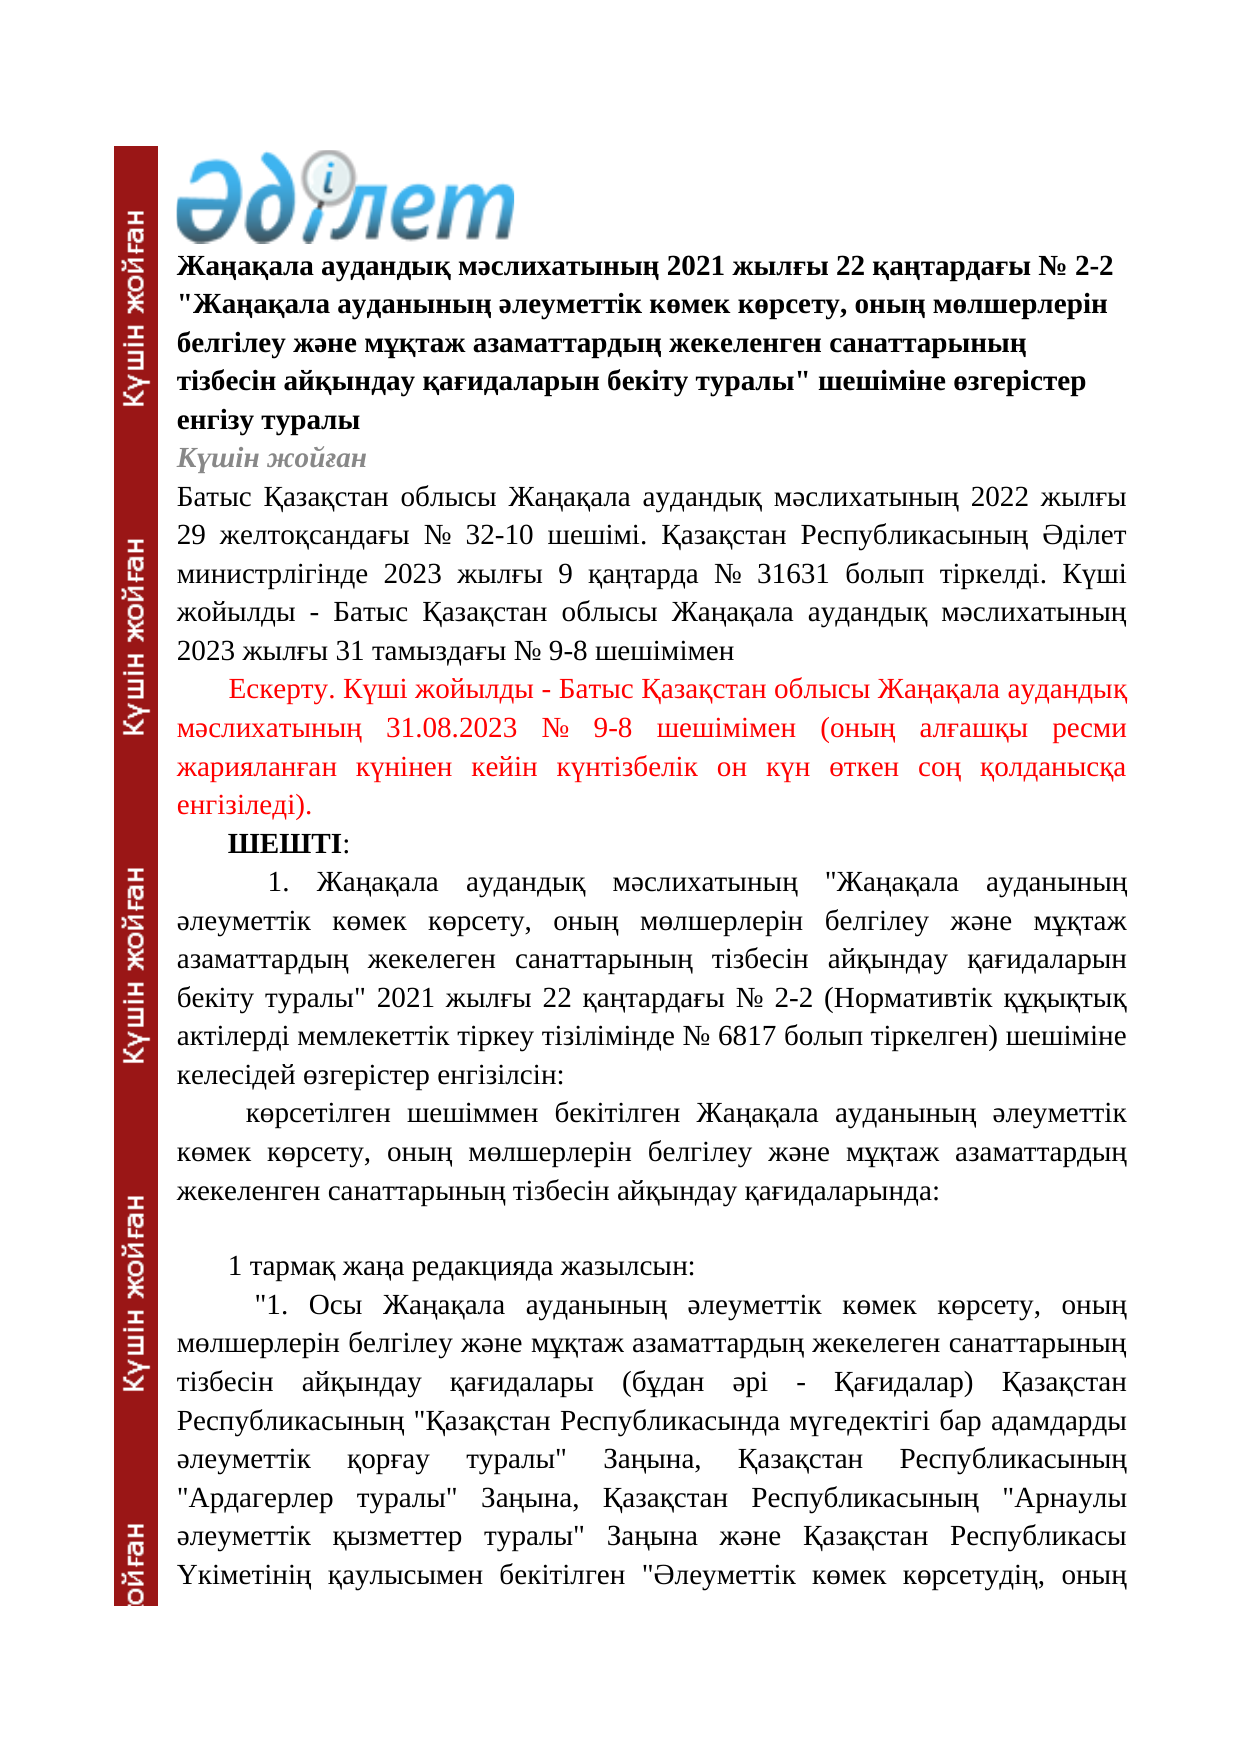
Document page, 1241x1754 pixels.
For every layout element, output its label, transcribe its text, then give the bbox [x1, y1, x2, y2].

picture [114, 146, 158, 248]
picture [114, 1091, 158, 1096]
picture [114, 1206, 158, 1248]
picture [114, 859, 158, 864]
text көрсетілген шешіммен бекітілген Жаңақала ауданының әлеуметтік көмек көрсету, оның мөлшерлерін белгілеу және мұқтаж азаматтардың жекеленген санаттарының тізбесін айқындау қағидаларында: [112, 1096, 1128, 1206]
picture [114, 474, 158, 479]
picture [114, 821, 158, 826]
picture [114, 435, 158, 440]
text Жаңақала аудандық мәслихатының 2021 жылғы 22 қаңтардағы № 2-2 "Жаңақала ауданының әлеуметтік көмек көрсету, оның мөлшерлерін белгілеу және мұқтаж азаматтардың жекеленген санаттарының тізбесін айқындау қағидаларын бекіту туралы" шешіміне өзгерістер енгізу туралы [112, 248, 1128, 435]
picture [114, 667, 158, 672]
text ШЕШТІ: [112, 826, 1128, 859]
picture [176, 150, 515, 244]
picture [114, 1282, 158, 1287]
text Ескерту. Күші жойылды - Батыс Қазақстан облысы Жаңақала аудандық мәслихатының 31.08.2023 № 9-8 шешімімен (оның алғашқы ресми жарияланған күнінен кейін күнтізбелік он күн өткен соң қолданысқа енгізіледі). [112, 672, 1128, 821]
text Күшін жойған [112, 440, 1128, 474]
text Батыс Қазақстан облысы Жаңақала аудандық мәслихатының 2022 жылғы 29 желтоқсандағы № 32-10 шешімі. Қазақстан Республикасының Әділет министрлігінде 2023 жылғы 9 қаңтарда № 31631 болып тіркелді. Күші жойылды - Батыс Қазақстан облысы Жаңақала аудандық мәслихатының 2023 жылғы 31 тамыздағы № 9-8 шешімімен [112, 479, 1128, 667]
text 1. Жаңақала аудандық мәслихатының "Жаңақала ауданының әлеуметтік көмек көрсету, оның мөлшерлерін белгілеу және мұқтаж азаматтардың жекелеген санаттарының тізбесін айқындау қағидаларын бекіту туралы" 2021 жылғы 22 қаңтардағы № 2-2 (Нормативтік құқықтық актілерді мемлекеттік тіркеу тізілімінде № 6817 болып тіркелген) шешіміне келесідей өзгерістер енгізілсін: [112, 864, 1128, 1091]
text 1 тармақ жаңа редакцияда жазылсын: [112, 1248, 1128, 1282]
picture [114, 1590, 158, 1606]
